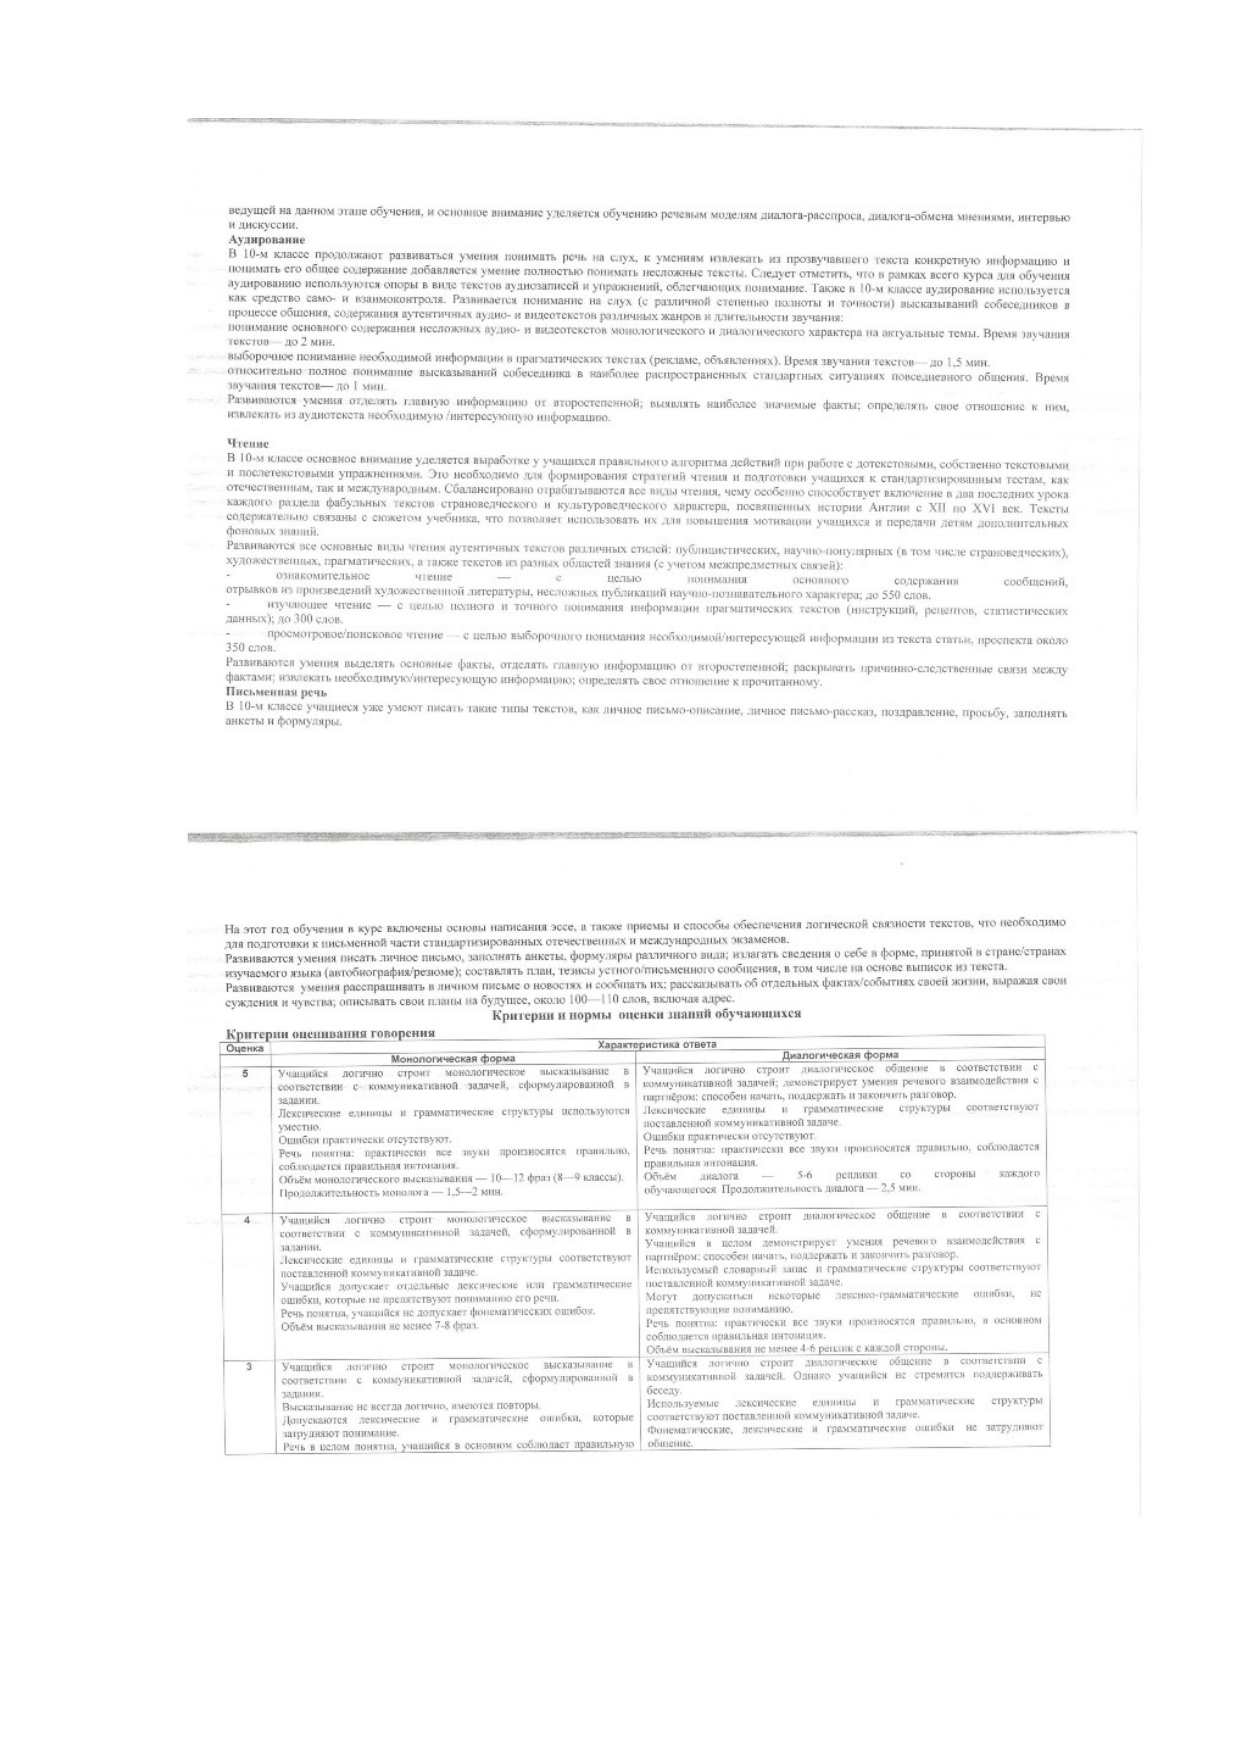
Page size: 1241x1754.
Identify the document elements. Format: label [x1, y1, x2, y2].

picture [177, 118, 1152, 1536]
